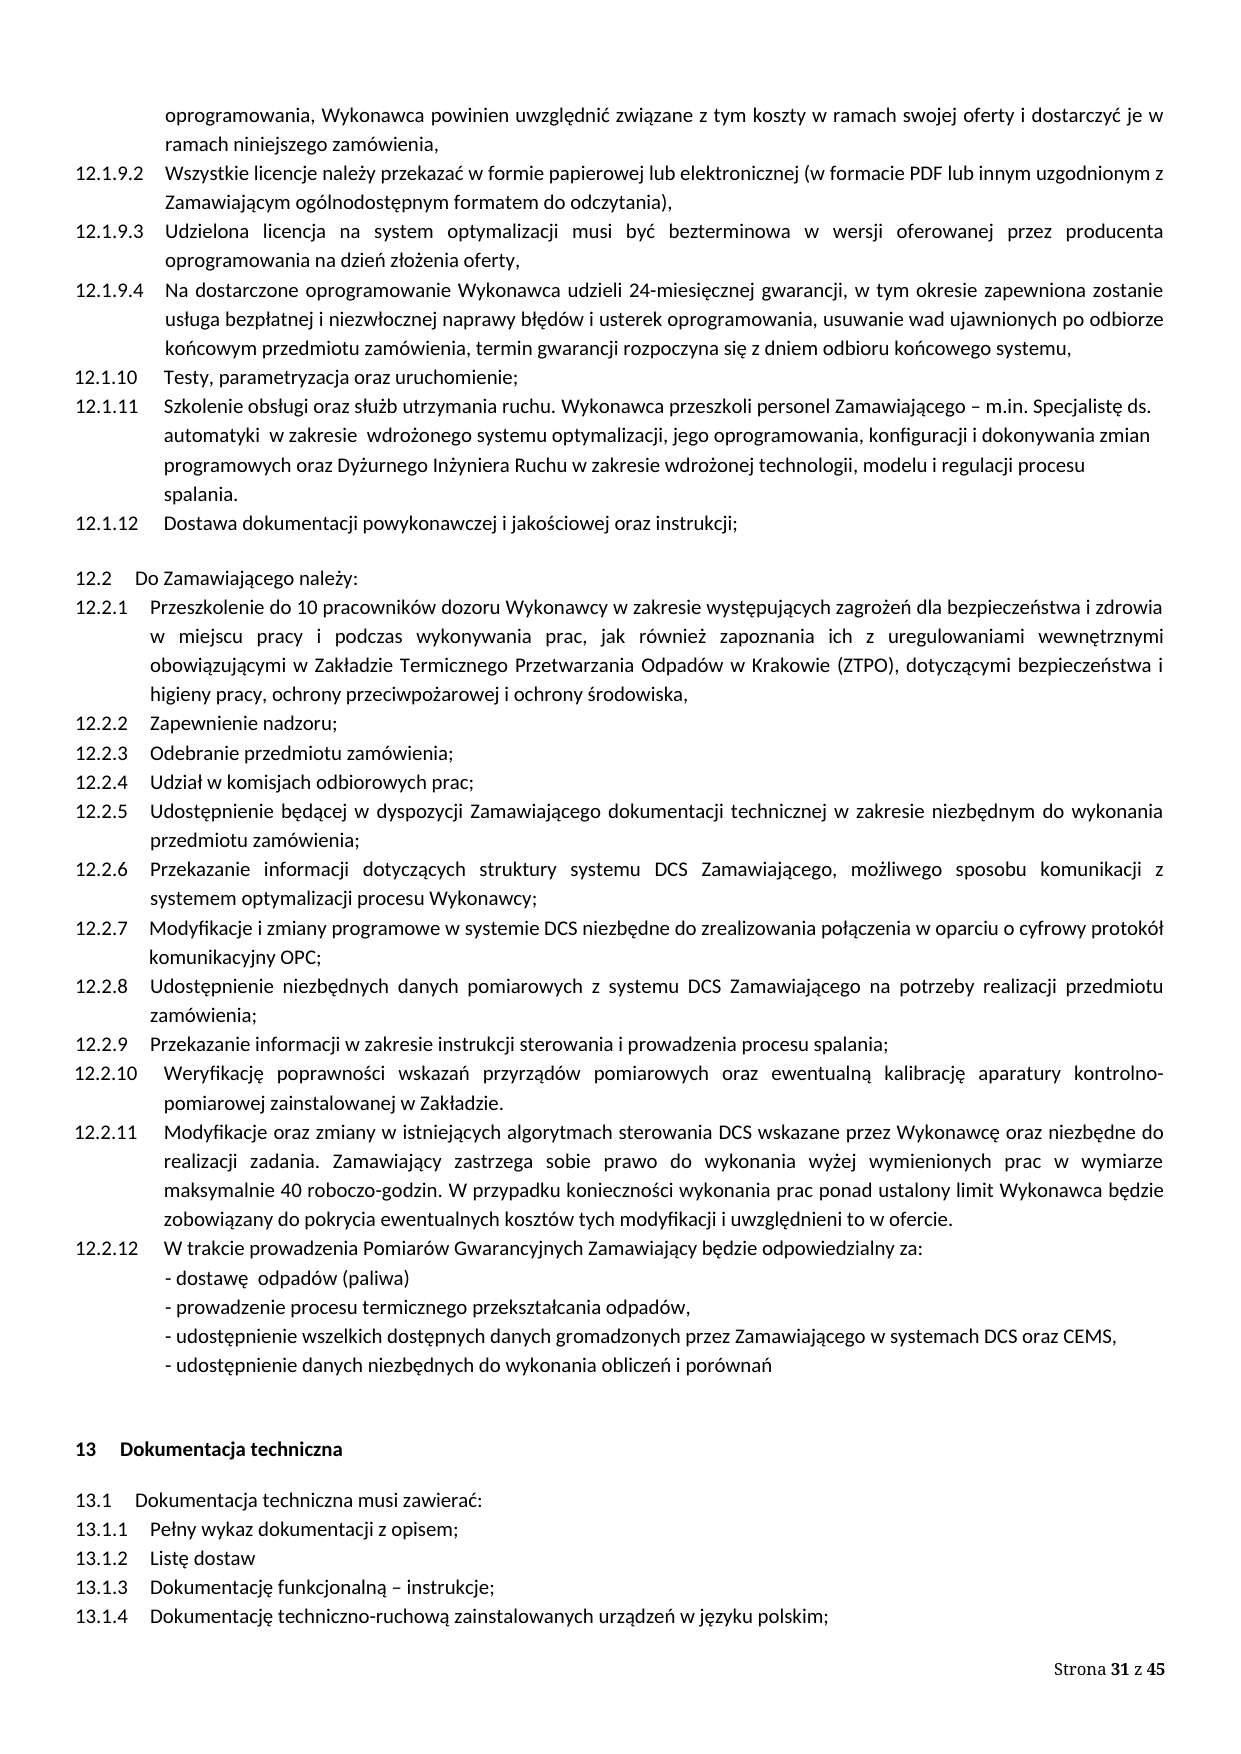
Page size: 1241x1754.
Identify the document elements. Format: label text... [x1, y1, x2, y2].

list Na dostarczone oprogramowanie Wykonawca udzieli 24-miesięcznej gwarancji, w tym okresie zapewniona zostanie usługa bezpłatnej i niezwłocznej naprawy błędów i usterek oprogramowania, usuwanie wad ujawnionych po odbiorze końcowym przedmiotu zamówienia, termin gwarancji rozpoczyna się z dniem odbioru końcowego systemu, [75, 277, 1165, 361]
list Listę dostaw [75, 1545, 1165, 1571]
list Dokumentacja techniczna [75, 1436, 1165, 1461]
list Testy, parametryzacja oraz uruchomienie; [74, 364, 1165, 390]
list Dokumentację funkcjonalną – instrukcje; [75, 1574, 1165, 1600]
list Przekazanie informacji dotyczących struktury systemu DCS Zamawiającego, możliwego sposobu komunikacji z systemem optymalizacji procesu Wykonawcy; [75, 856, 1165, 911]
list Udostępnienie będącej w dyspozycji Zamawiającego dokumentacji technicznej w zakresie niezbędnym do wykonania przedmiotu zamówienia; [75, 798, 1165, 853]
list Udzielona licencja na system optymalizacji musi być bezterminowa w wersji oferowanej przez producenta oprogramowania na dzień złożenia oferty, [75, 218, 1165, 273]
list Do Zamawiającego należy: [75, 565, 1165, 590]
list Modyfikacje oraz zmiany w istniejących algorytmach sterowania DCS wskazane przez Wykonawcę oraz niezbędne do realizacji zadania. Zamawiający zastrzega sobie prawo do wykonania wyżej wymienionych prac w wymiarze maksymalnie 40 roboczo-godzin. W przypadku konieczności wykonania prac ponad ustalony limit Wykonawca będzie zobowiązany do pokrycia ewentualnych kosztów tych modyfikacji i uwzględnieni to w ofercie. [74, 1119, 1165, 1232]
list Wszystkie licencje należy przekazać w formie papierowej lub elektronicznej (w formacie PDF lub innym uzgodnionym z Zamawiającym ogólnodostępnym formatem do odczytania), [75, 160, 1165, 215]
list - dostawę odpadów (paliwa) [165, 1265, 1165, 1290]
list Przekazanie informacji w zakresie instrukcji sterowania i prowadzenia procesu spalania; [75, 1031, 1165, 1057]
list - prowadzenie procesu termicznego przekształcania odpadów, [165, 1294, 1165, 1319]
list Weryfikację poprawności wskazań przyrządów pomiarowych oraz ewentualną kalibrację aparatury kontrolno-pomiarowej zainstalowanej w Zakładzie. [74, 1061, 1165, 1115]
list Dokumentacja techniczna musi zawierać: [75, 1487, 1165, 1512]
list Dostawa dokumentacji powykonawczej i jakościowej oraz instrukcji; [75, 510, 1165, 536]
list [75, 102, 1165, 156]
list Dokumentację techniczno-ruchową zainstalowanych urządzeń w języku polskim; [75, 1603, 1165, 1629]
list - udostępnienie wszelkich dostępnych danych gromadzonych przez Zamawiającego w systemach DCS oraz CEMS, [165, 1323, 1165, 1348]
list Odebranie przedmiotu zamówienia; [75, 740, 1165, 765]
list - udostępnienie danych niezbędnych do wykonania obliczeń i porównań [165, 1352, 1165, 1378]
list W trakcie prowadzenia Pomiarów Gwarancyjnych Zamawiający będzie odpowiedzialny za: [75, 1236, 1165, 1261]
list Przeszkolenie do 10 pracowników dozoru Wykonawcy w zakresie występujących zagrożeń dla bezpieczeństwa i zdrowia w miejscu pracy i podczas wykonywania prac, jak również zapoznania ich z uregulowaniami wewnętrznymi obowiązującymi w Zakładzie Termicznego Przetwarzania Odpadów w Krakowie (ZTPO), dotyczącymi bezpieczeństwa i higieny pracy, ochrony przeciwpożarowej i ochrony środowiska, [75, 594, 1165, 707]
list Modyfikacje i zmiany programowe w systemie DCS niezbędne do zrealizowania połączenia w oparciu o cyfrowy protokół komunikacyjny OPC; [75, 915, 1165, 969]
list Pełny wykaz dokumentacji z opisem; [75, 1516, 1165, 1541]
list Udział w komisjach odbiorowych prac; [75, 769, 1165, 794]
list Udostępnienie niezbędnych danych pomiarowych z systemu DCS Zamawiającego na potrzeby realizacji przedmiotu zamówienia; [75, 973, 1165, 1028]
list Zapewnienie nadzoru; [75, 711, 1165, 736]
list Szkolenie obsługi oraz służb utrzymania ruchu. Wykonawca przeszkoli personel Zamawiającego – m.in. Specjalistę ds. automatyki w zakresie wdrożonego systemu optymalizacji, jego oprogramowania, konfiguracji i dokonywania zmian programowych oraz Dyżurnego Inżyniera Ruchu w zakresie wdrożonej technologii, modelu i regulacji procesu spalania. [75, 393, 1165, 506]
